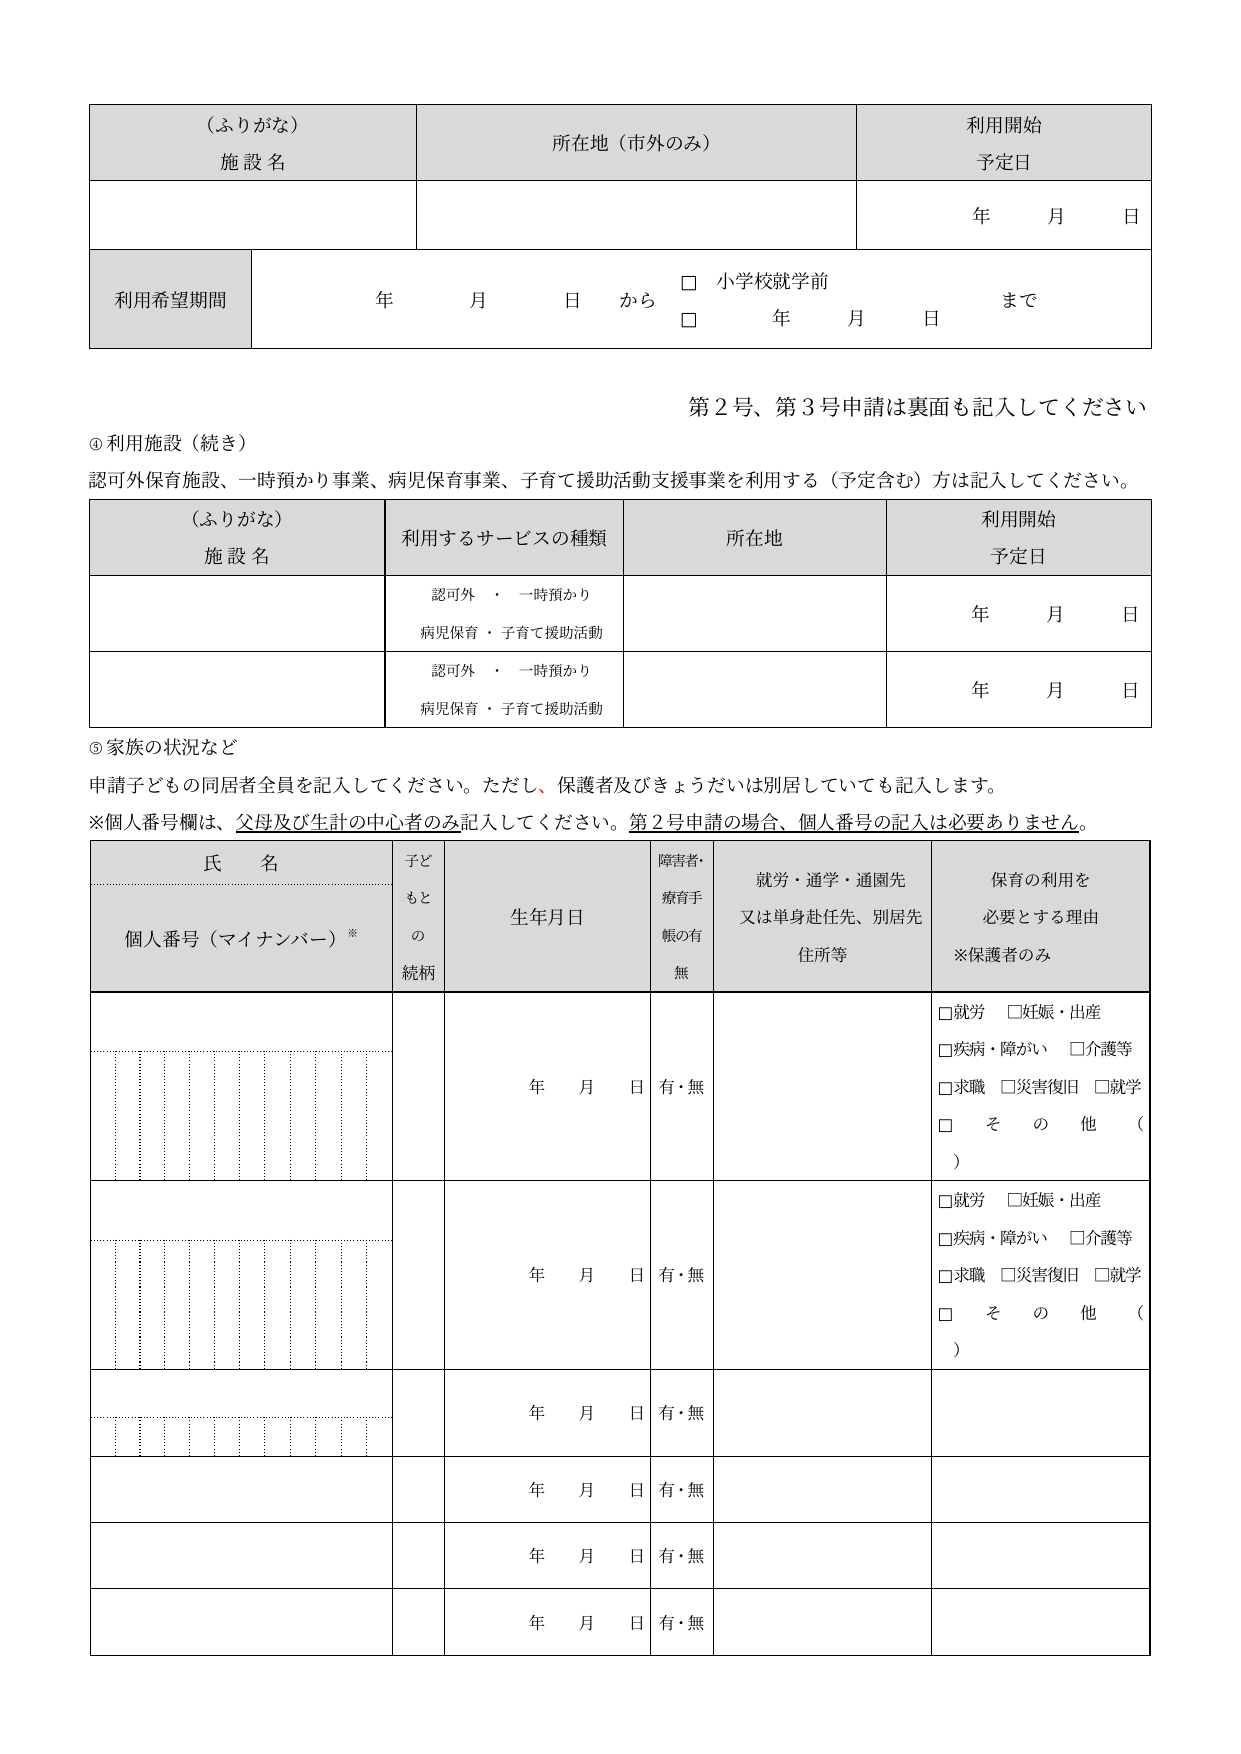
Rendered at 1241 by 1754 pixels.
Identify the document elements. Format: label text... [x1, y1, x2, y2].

table_cell [239, 1417, 264, 1456]
table_cell [367, 1051, 392, 1180]
table_cell [115, 1051, 140, 1180]
table_cell □就労 □妊娠・出産 □疾病・障がい □介護等 □求職 □災害復旧 □就学 □その他（ ） [932, 1181, 1149, 1368]
table_cell 年 月 日 [887, 652, 1151, 727]
table_cell [341, 1417, 367, 1456]
table_cell 認可外 ・ 一時預かり 病児保育 ・ 子育て援助活動 [386, 652, 623, 727]
table_cell 年 月 日 [445, 1589, 650, 1654]
table_cell [393, 1370, 444, 1456]
table_cell [393, 993, 444, 1180]
table_cell 有・無 [651, 1589, 713, 1654]
table_cell [367, 1240, 392, 1368]
table_cell [393, 1181, 444, 1368]
table_cell [290, 1240, 316, 1368]
table_cell [214, 1051, 239, 1180]
table_cell [190, 1240, 214, 1368]
table_cell [90, 181, 416, 249]
table_cell [714, 1370, 931, 1456]
table_cell [91, 1523, 392, 1588]
table_header 子どもとの 続柄 [393, 841, 444, 991]
table_cell [341, 1240, 367, 1368]
table_cell [714, 1523, 931, 1588]
table_cell [165, 1051, 189, 1180]
table_cell [290, 1417, 316, 1456]
table_header 所在地（市外のみ） [417, 105, 856, 180]
table_header 利用するサービスの種類 [386, 500, 623, 575]
table_cell 年 月 日 [445, 1370, 650, 1456]
table_cell [115, 1240, 140, 1368]
table_cell 個人番号（マイナンバー）※ [91, 884, 392, 991]
table_cell [367, 1417, 392, 1456]
table_cell [140, 1240, 164, 1368]
table_cell [91, 1417, 115, 1456]
table_cell [91, 1181, 392, 1239]
text ④利用施設（続き） [89, 424, 1152, 461]
table_cell [714, 993, 931, 1180]
table_cell 年 月 日 [857, 181, 1151, 249]
table_cell [417, 181, 856, 249]
text ⑤家族の状況など [89, 728, 1152, 765]
table_cell [91, 1051, 115, 1180]
table_cell [265, 1051, 290, 1180]
text ※個人番号欄は、父母及び生計の中心者のみ記入してください。第２号申請の場合、個人番号の記入は必要ありません。 [89, 803, 1152, 840]
table_cell 有・無 [651, 1181, 713, 1368]
table_header 生年月日 [445, 841, 650, 991]
table_cell まで [989, 250, 1151, 348]
table_cell 年 月 日 から [252, 250, 669, 348]
table_cell [265, 1240, 290, 1368]
table_cell [190, 1051, 214, 1180]
table_header 障害者･ 療育手帳の有無 [651, 841, 713, 991]
table_cell 年 月 日 [445, 1523, 650, 1588]
table_cell [290, 1051, 316, 1180]
table_cell [239, 1051, 264, 1180]
table_cell [239, 1240, 264, 1368]
table_cell 年 月 日 [887, 576, 1151, 651]
table_cell [91, 1370, 392, 1417]
table_header 利用開始 予定日 [887, 500, 1151, 575]
table_cell [624, 652, 886, 727]
table_cell [91, 1240, 115, 1368]
table_cell 有・無 [651, 993, 713, 1180]
table_cell [624, 576, 886, 651]
table_cell [165, 1240, 189, 1368]
table_cell [140, 1051, 164, 1180]
table_cell [932, 1457, 1149, 1522]
table_cell 有・無 [651, 1370, 713, 1456]
table_cell 年 月 日 [445, 1181, 650, 1368]
table_cell [316, 1240, 341, 1368]
table_cell [115, 1417, 140, 1456]
table_cell [316, 1051, 341, 1180]
table_cell 年 月 日 [445, 1457, 650, 1522]
table_cell [165, 1417, 189, 1456]
table_header 保育の利用を 必要とする理由 ※保護者のみ [932, 841, 1149, 991]
table_cell [932, 1523, 1149, 1588]
table_header 氏 名 [91, 841, 392, 884]
table_cell 有・無 [651, 1523, 713, 1588]
table_cell [91, 1457, 392, 1522]
table_cell [393, 1523, 444, 1588]
table_cell [90, 652, 384, 727]
table_cell [393, 1457, 444, 1522]
table_header 就労・通学・通園先 又は単身赴任先、別居先住所等 [714, 841, 931, 991]
table_cell [714, 1457, 931, 1522]
table_cell 有・無 [651, 1457, 713, 1522]
table_cell [91, 993, 392, 1051]
table_cell [140, 1417, 164, 1456]
table_header 利用開始 予定日 [857, 105, 1151, 180]
table_cell [214, 1240, 239, 1368]
text 申請子どもの同居者全員を記入してください。ただし、保護者及びきょうだいは別居していても記入します。 [89, 765, 1152, 803]
table_cell [265, 1417, 290, 1456]
table_cell [932, 1370, 1149, 1456]
table_header （ふりがな） 施 設 名 [90, 500, 384, 575]
table_cell [932, 1589, 1149, 1654]
table_cell [214, 1417, 239, 1456]
table_cell [91, 1589, 392, 1654]
table_cell [316, 1417, 341, 1456]
table_cell [714, 1589, 931, 1654]
table_header 所在地 [624, 500, 886, 575]
table_cell [393, 1589, 444, 1654]
table_cell [190, 1417, 214, 1456]
table_header （ふりがな） 施 設 名 [90, 105, 416, 180]
table_cell [341, 1051, 367, 1180]
table_cell 利用希望期間 [90, 250, 251, 348]
table_cell 認可外 ・ 一時預かり 病児保育 ・ 子育て援助活動 [386, 576, 623, 651]
table_cell [714, 1181, 931, 1368]
table_cell [90, 576, 384, 651]
table_cell 年 月 日 [445, 993, 650, 1180]
table_cell □就労 □妊娠・出産 □疾病・障がい □介護等 □求職 □災害復旧 □就学 □その他（ ） [932, 993, 1149, 1180]
text 認可外保育施設、一時預かり事業、病児保育事業、子育て援助活動支援事業を利用する（予定含む）方は記入してください。 [89, 461, 1152, 499]
table_cell □ 小学校就学前 □ 年 月 日 [669, 250, 989, 348]
